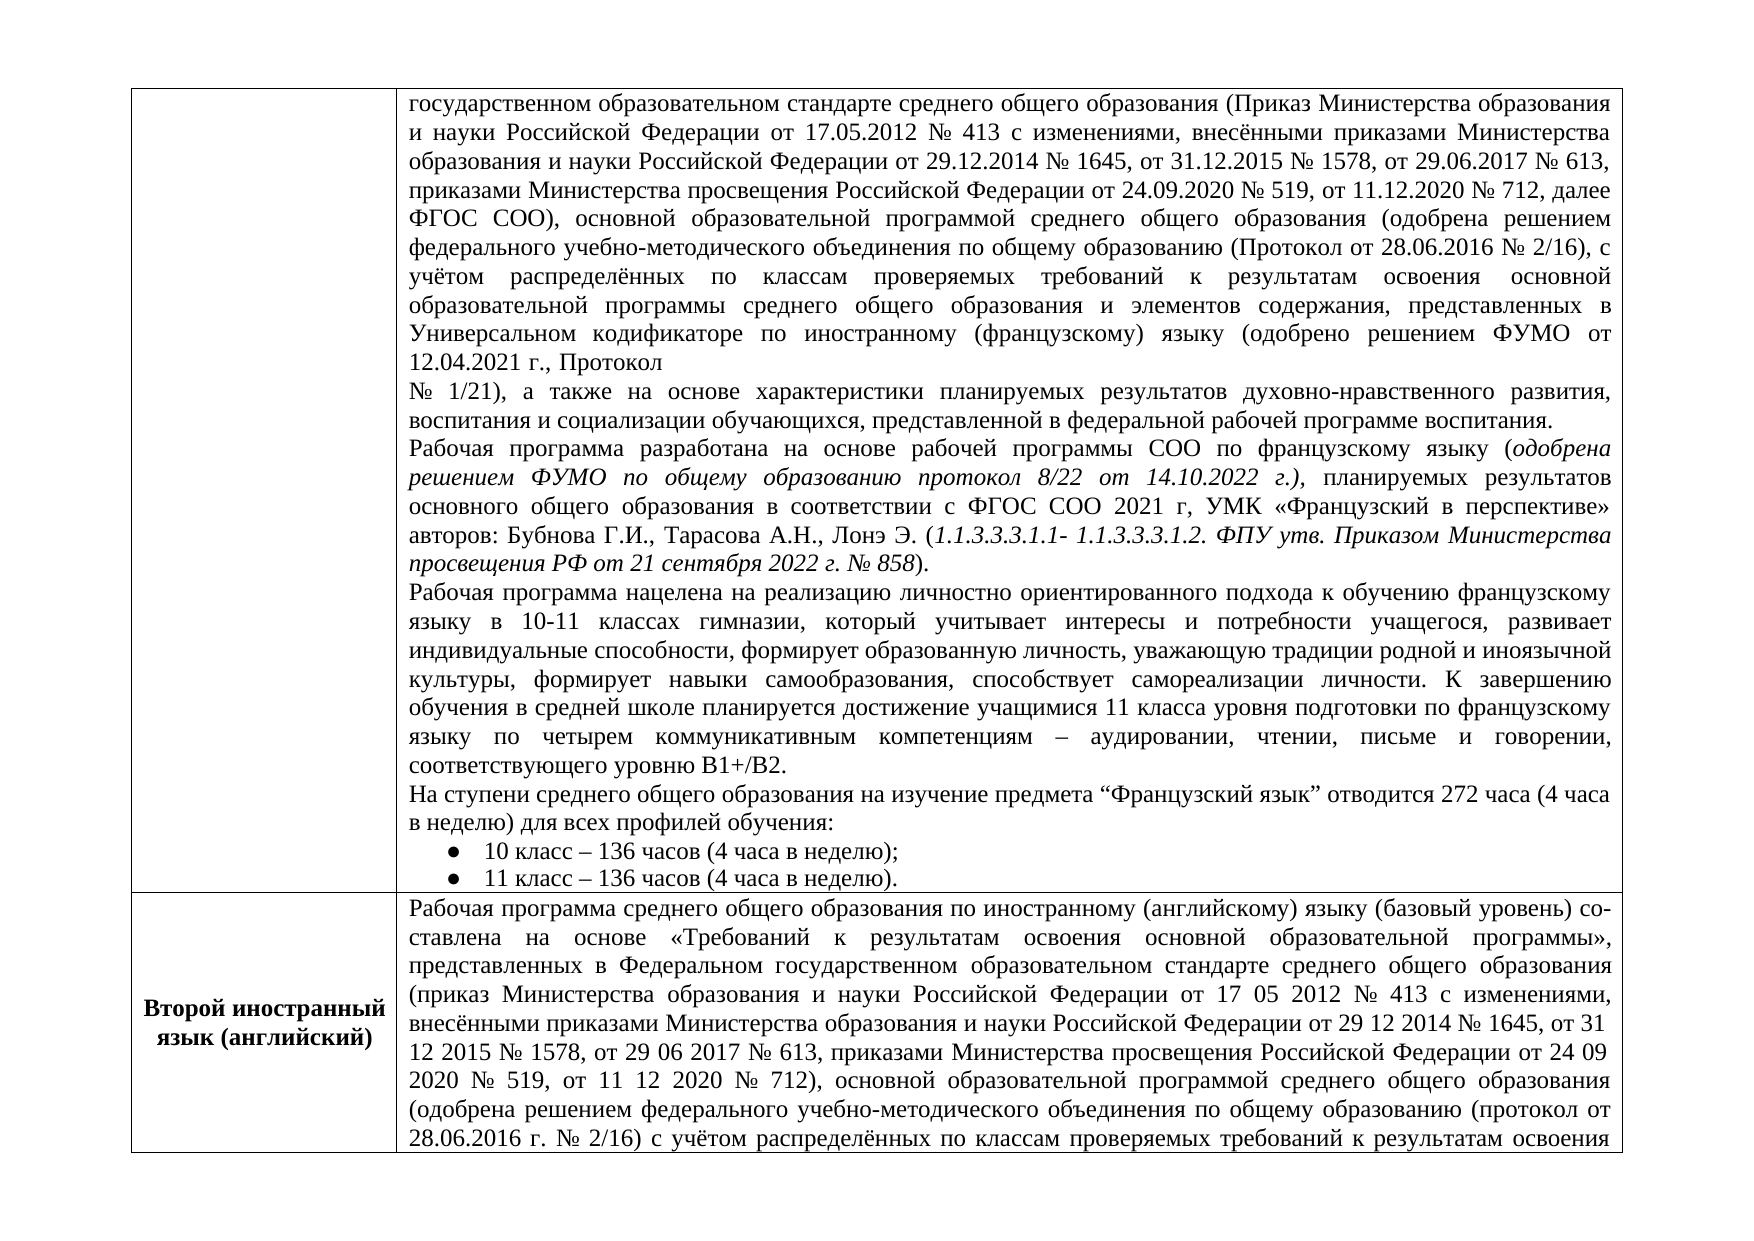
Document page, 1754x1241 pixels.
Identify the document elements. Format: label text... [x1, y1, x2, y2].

table_cell Рабочая программа среднего общего образования по иностранному (английскому) языку (базовый уровень) со- ставлена на основе «Требований к результатам освоения основной образовательной программы», представленных в Федеральном государственном образовательном стандарте среднего общего образования (приказ Министерства образования и науки Российской Федерации от 17 05 2012 № 413 с изменениями, внесёнными приказами Министерства образования и науки Российской Федерации от 29 12 2014 № 1645, от 31 12 2015 № 1578, от 29 06 2017 № 613, приказами Министерства просвещения Российской Федерации от 24 09 2020 № 519, от 11 12 2020 № 712), основной образовательной программой среднего общего образования (одобрена решением федерального учебно-методического объединения по общему образованию (протокол от 28.06.2016 г. № 2/16) с учётом распределённых по классам проверяемых требований к результатам освоения [397, 893, 1622, 1152]
table_header [132, 89, 396, 892]
table_header государственном образовательном стандарте среднего общего образования (Приказ Министерства образования и науки Российской Федерации от 17.05.2012 № 413 с изменениями, внесёнными приказами Министерства образования и науки Российской Федерации от 29.12.2014 № 1645, от 31.12.2015 № 1578, от 29.06.2017 № 613, приказами Министерства просвещения Российской Федерации от 24.09.2020 № 519, от 11.12.2020 № 712, далее ФГОС СОО), основной образовательной программой среднего общего образования (одобрена решением федерального учебно-методического объединения по общему образованию (Протокол от 28.06.2016 № 2/16), с учётом распределённых по классам проверяемых требований к результатам освоения основной образовательной программы среднего общего образования и элементов содержания, представленных в Универсальном кодификаторе по иностранному (французскому) языку (одобрено решением ФУМО от 12.04.2021 г., Протокол № 1/21), а также на основе характеристики планируемых результатов духовно-нравственного развития, воспитания и социализации обучающихся, представленной в федеральной рабочей программе воспитания. Рабочая программа разработана на основе рабочей программы СОО по французскому языку (одобрена решением ФУМО по общему образованию протокол 8/22 от 14.10.2022 г.), планируемых результатов основного общего образования в соответствии с ФГОС СОО 2021 г, УМК «Французский в перспективе» авторов: Бубнова Г.И., Тарасова А.Н., Лонэ Э. (1.1.3.3.3.1.1- 1.1.3.3.3.1.2. ФПУ утв. Приказом Министерства просвещения РФ от 21 сентября 2022 г. № 858). Рабочая программа нацелена на реализацию личностно ориентированного подхода к обучению французскому языку в 10-11 классах гимназии, который учитывает интересы и потребности учащегося, развивает индивидуальные способности, формирует образованную личность, уважающую традиции родной и иноязычной культуры, формирует навыки самообразования, способствует самореализации личности. К завершению обучения в средней школе планируется достижение учащимися 11 класса уровня подготовки по французскому языку по четырем коммуникативным компетенциям – аудировании, чтении, письме и говорении, соответствующего уровню В1+/В2. На ступени среднего общего образования на изучение предмета “Французский язык” отводится 272 часа (4 часа в неделю) для всех профилей обучения: 10 класс – 136 часов (4 часа в неделю); 11 класс – 136 часов (4 часа в неделю). [397, 89, 1622, 892]
table_cell Второй иностранный язык (английский) [132, 893, 396, 1152]
